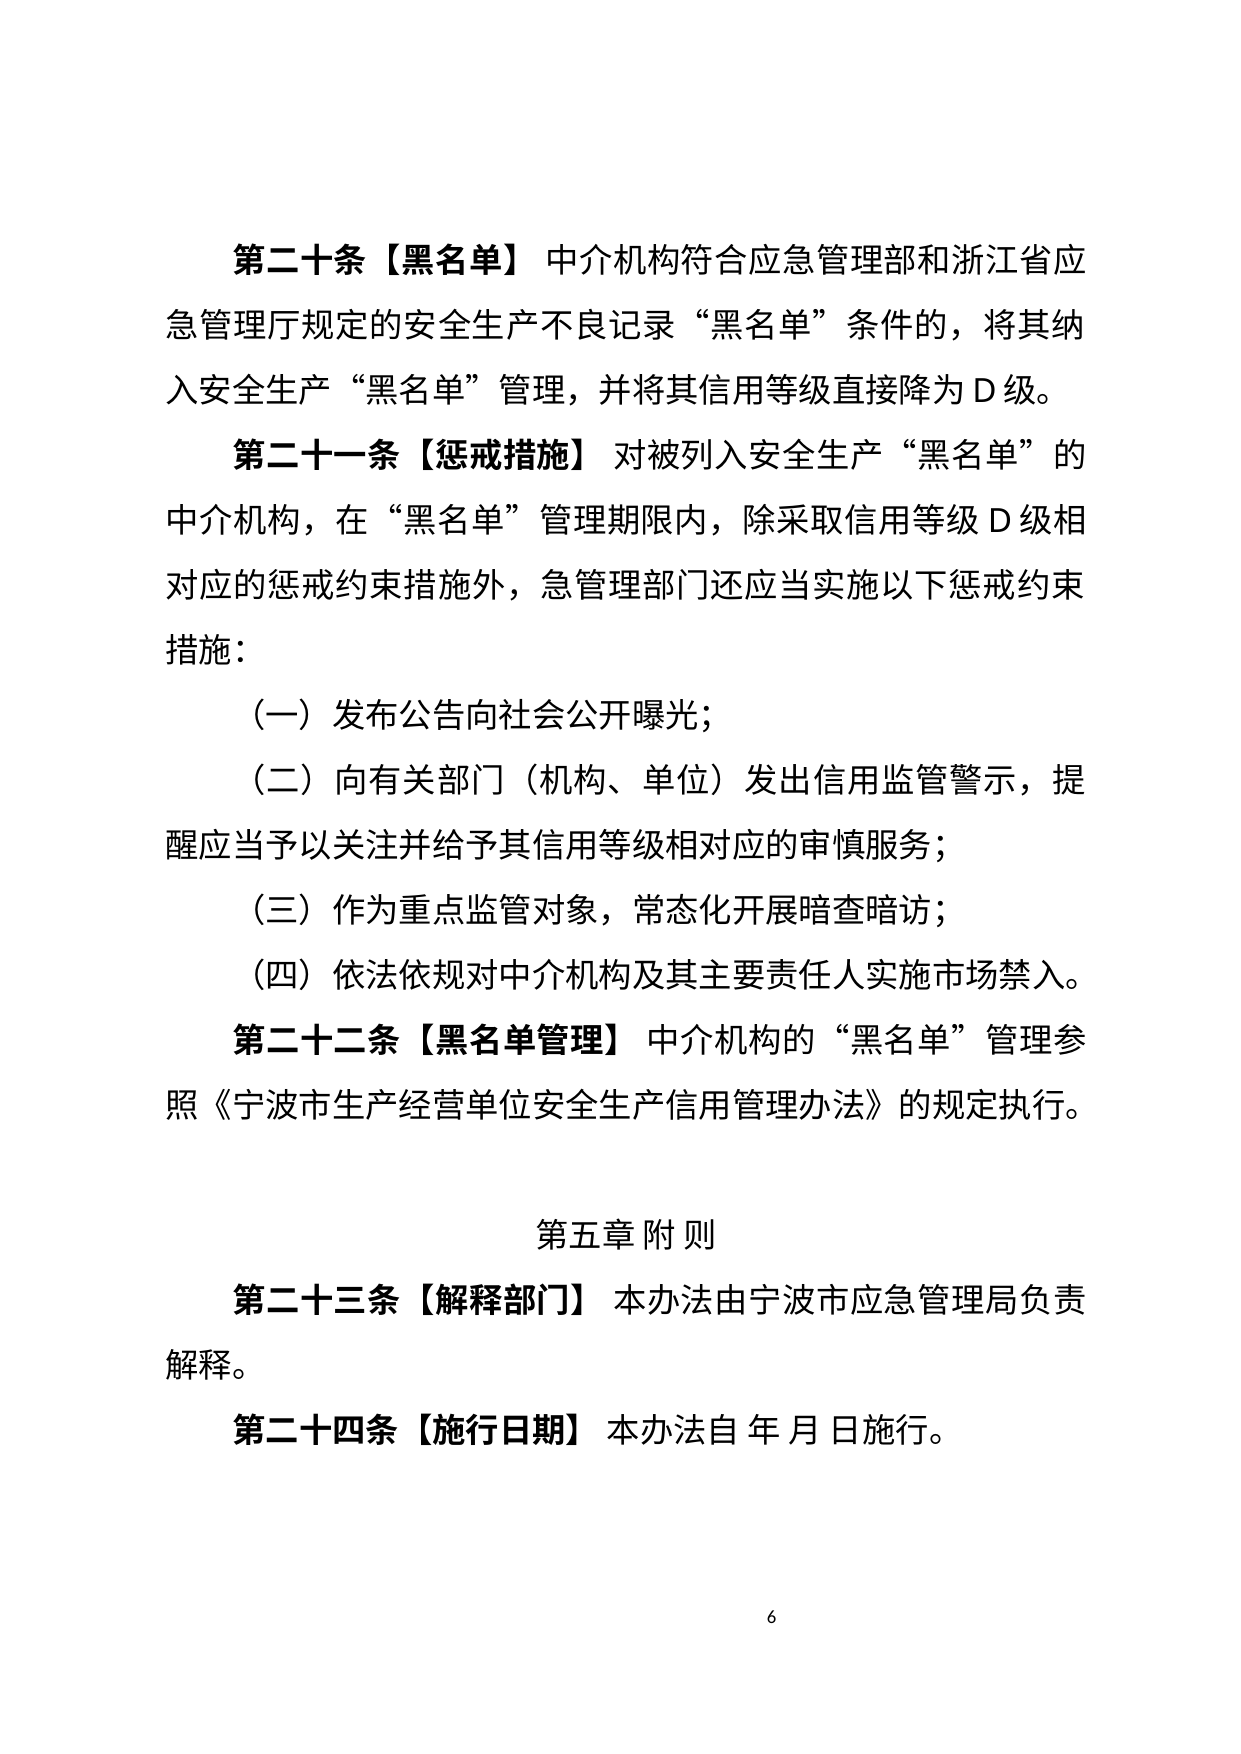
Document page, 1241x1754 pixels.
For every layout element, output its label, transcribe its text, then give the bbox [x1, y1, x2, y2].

text 第二十三条【解释部门】 本办法由宁波市应急管理局负责解释。 [165, 1266, 1087, 1396]
text （一）发布公告向社会公开曝光； [165, 681, 1087, 746]
text （三）作为重点监管对象，常态化开展暗查暗访； [165, 876, 1087, 941]
text 第五章 附 则 [165, 1201, 1087, 1266]
text 第二十二条【黑名单管理】 中介机构的“黑名单”管理参照《宁波市生产经营单位安全生产信用管理办法》的规定执行。 [165, 1006, 1087, 1136]
text （四）依法依规对中介机构及其主要责任人实施市场禁入。 [165, 941, 1087, 1006]
text 第二十四条【施行日期】 本办法自 年 月 日施行。 [165, 1396, 1087, 1461]
text 第二十条【黑名单】 中介机构符合应急管理部和浙江省应急管理厅规定的安全生产不良记录“黑名单”条件的，将其纳入安全生产“黑名单”管理，并将其信用等级直接降为D级。 [165, 226, 1087, 421]
text （二）向有关部门（机构、单位）发出信用监管警示，提醒应当予以关注并给予其信用等级相对应的审慎服务； [165, 746, 1087, 876]
text 第二十一条【惩戒措施】 对被列入安全生产“黑名单”的中介机构，在“黑名单”管理期限内，除采取信用等级D级相对应的惩戒约束措施外，急管理部门还应当实施以下惩戒约束措施： [165, 421, 1087, 681]
